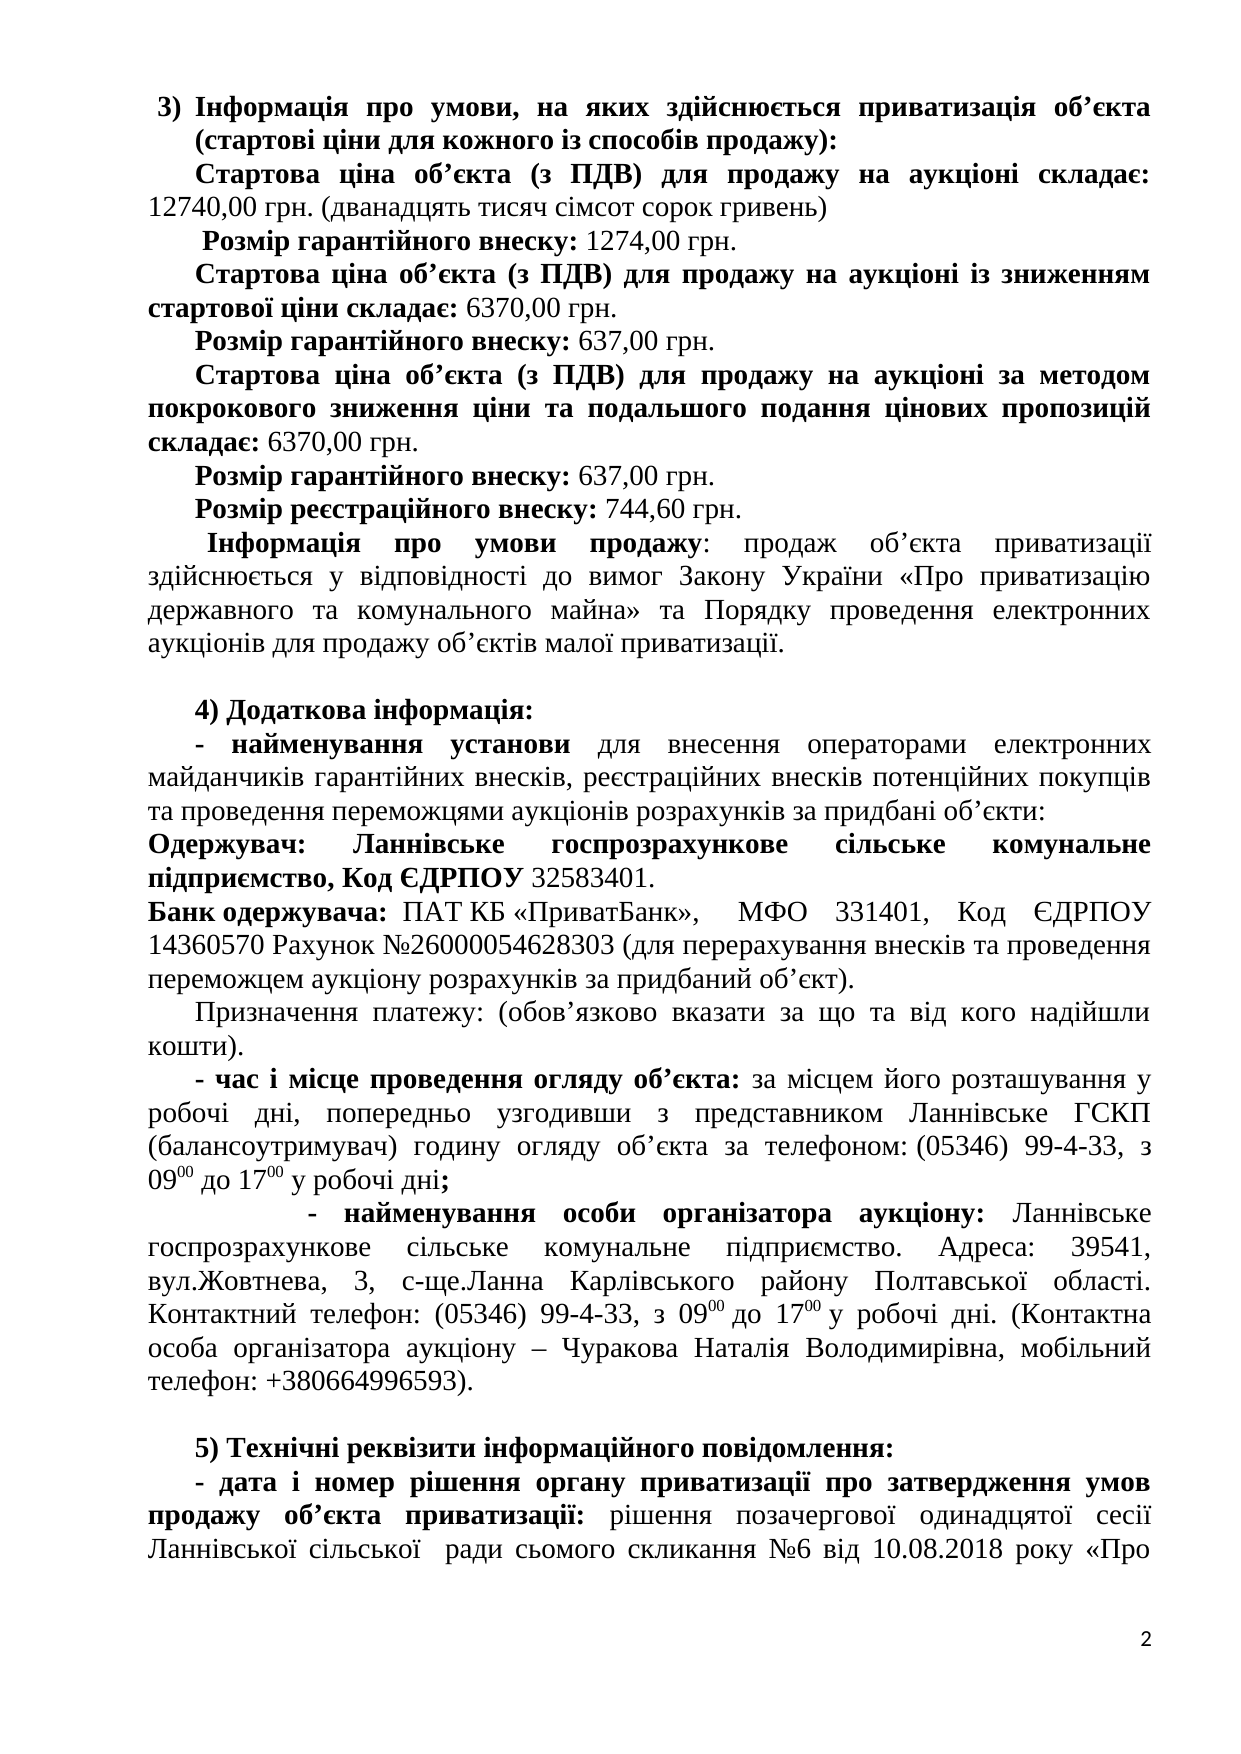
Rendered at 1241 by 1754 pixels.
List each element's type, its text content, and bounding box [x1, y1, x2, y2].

text Стартова ціна об’єкта (з ПДВ) для продажу на аукціоні із зниженням стартової ціни складає: 6370,00 грн. [148, 256, 1152, 323]
list Інформація про умови, на яких здійснюється приватизація об’єкта (стартові ціни для кожного із способів продажу): [157, 89, 1152, 156]
text Розмір гарантійного внеску: 1274,00 грн. [148, 223, 1152, 256]
text Призначення платежу: (обов’язково вказати за що та від кого надійшли кошти). [148, 994, 1152, 1061]
text Розмір гарантійного внеску: 637,00 грн. [148, 458, 1152, 491]
text 4) Додаткова інформація: [148, 692, 1152, 726]
text Інформація про умови продажу: продаж об’єкта приватизації здійснюється у відповідності до вимог Закону України «Про приватизацію державного та комунального майна» та Порядку проведення електронних аукціонів для продажу об’єктів малої приватизації. [148, 525, 1152, 659]
text - найменування установи для внесення операторами електронних майданчиків гарантійних внесків, реєстраційних внесків потенційних покупців та проведення переможцями аукціонів розрахунків за придбані об’єкти: [148, 726, 1152, 827]
text Одержувач: Ланнівське госпрозрахункове сільське комунальне підприємство, Код ЄДРПОУ 32583401. [148, 827, 1152, 894]
text - найменування особи організатора аукціону: Ланнівське госпрозрахункове сільське комунальне підприємство. Адреса: 39541, вул.Жовтнева, 3, с-ще.Ланна Карлівського району Полтавської області. Контактний телефон: (05346) 99-4-33, з 0900 до 1700 у робочі дні. (Контактна особа організатора аукціону – Чуракова Наталія Володимирівна, мобільний телефон: +380664996593). [148, 1196, 1152, 1397]
text Стартова ціна об’єкта (з ПДВ) для продажу на аукціоні складає: 12740,00 грн. (дванадцять тисяч сімсот сорок гривень) [148, 156, 1152, 223]
text Розмір гарантійного внеску: 637,00 грн. [148, 323, 1152, 357]
text 5) Технічні реквізити інформаційного повідомлення: [148, 1430, 1152, 1464]
text - час і місце проведення огляду об’єкта: за місцем його розташування у робочі дні, попередньо узгодивши з представником Ланнівське ГСКП (балансоутримувач) годину огляду об’єкта за телефоном: (05346) 99-4-33, з 0900 до 1700 у робочі дні; [148, 1061, 1152, 1196]
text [148, 1464, 1152, 1564]
text Банк одержувача: ПАТ КБ «ПриватБанк», МФО 331401, Код ЄДРПОУ 14360570 Рахунок №26000054628303 (для перерахування внесків та проведення переможцем аукціону розрахунків за придбаний об’єкт). [148, 894, 1152, 994]
text Розмір реєстраційного внеску: 744,60 грн. [148, 491, 1152, 525]
text Стартова ціна об’єкта (з ПДВ) для продажу на аукціоні за методом покрокового зниження ціни та подальшого подання цінових пропозицій складає: 6370,00 грн. [148, 357, 1152, 458]
